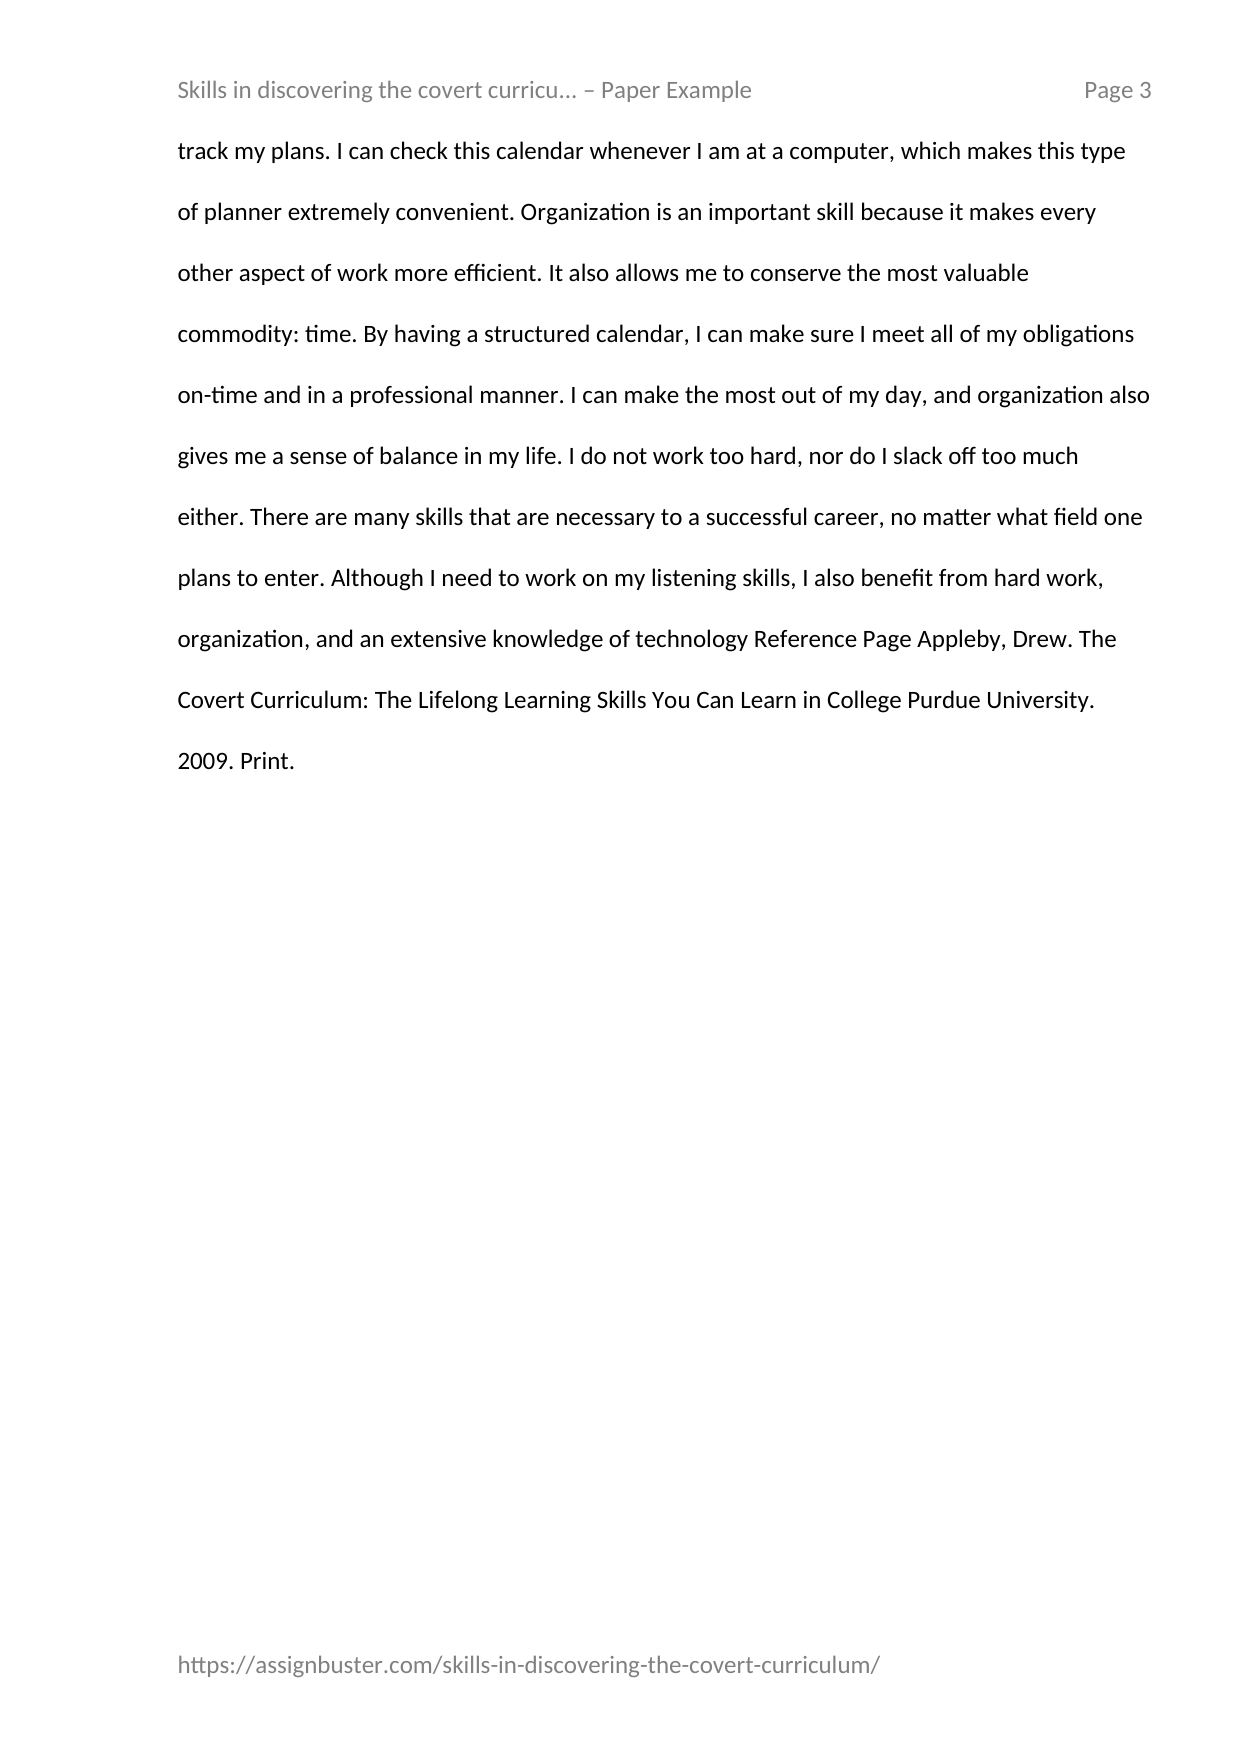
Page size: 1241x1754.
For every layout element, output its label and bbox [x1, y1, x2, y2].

text [177, 135, 1152, 776]
